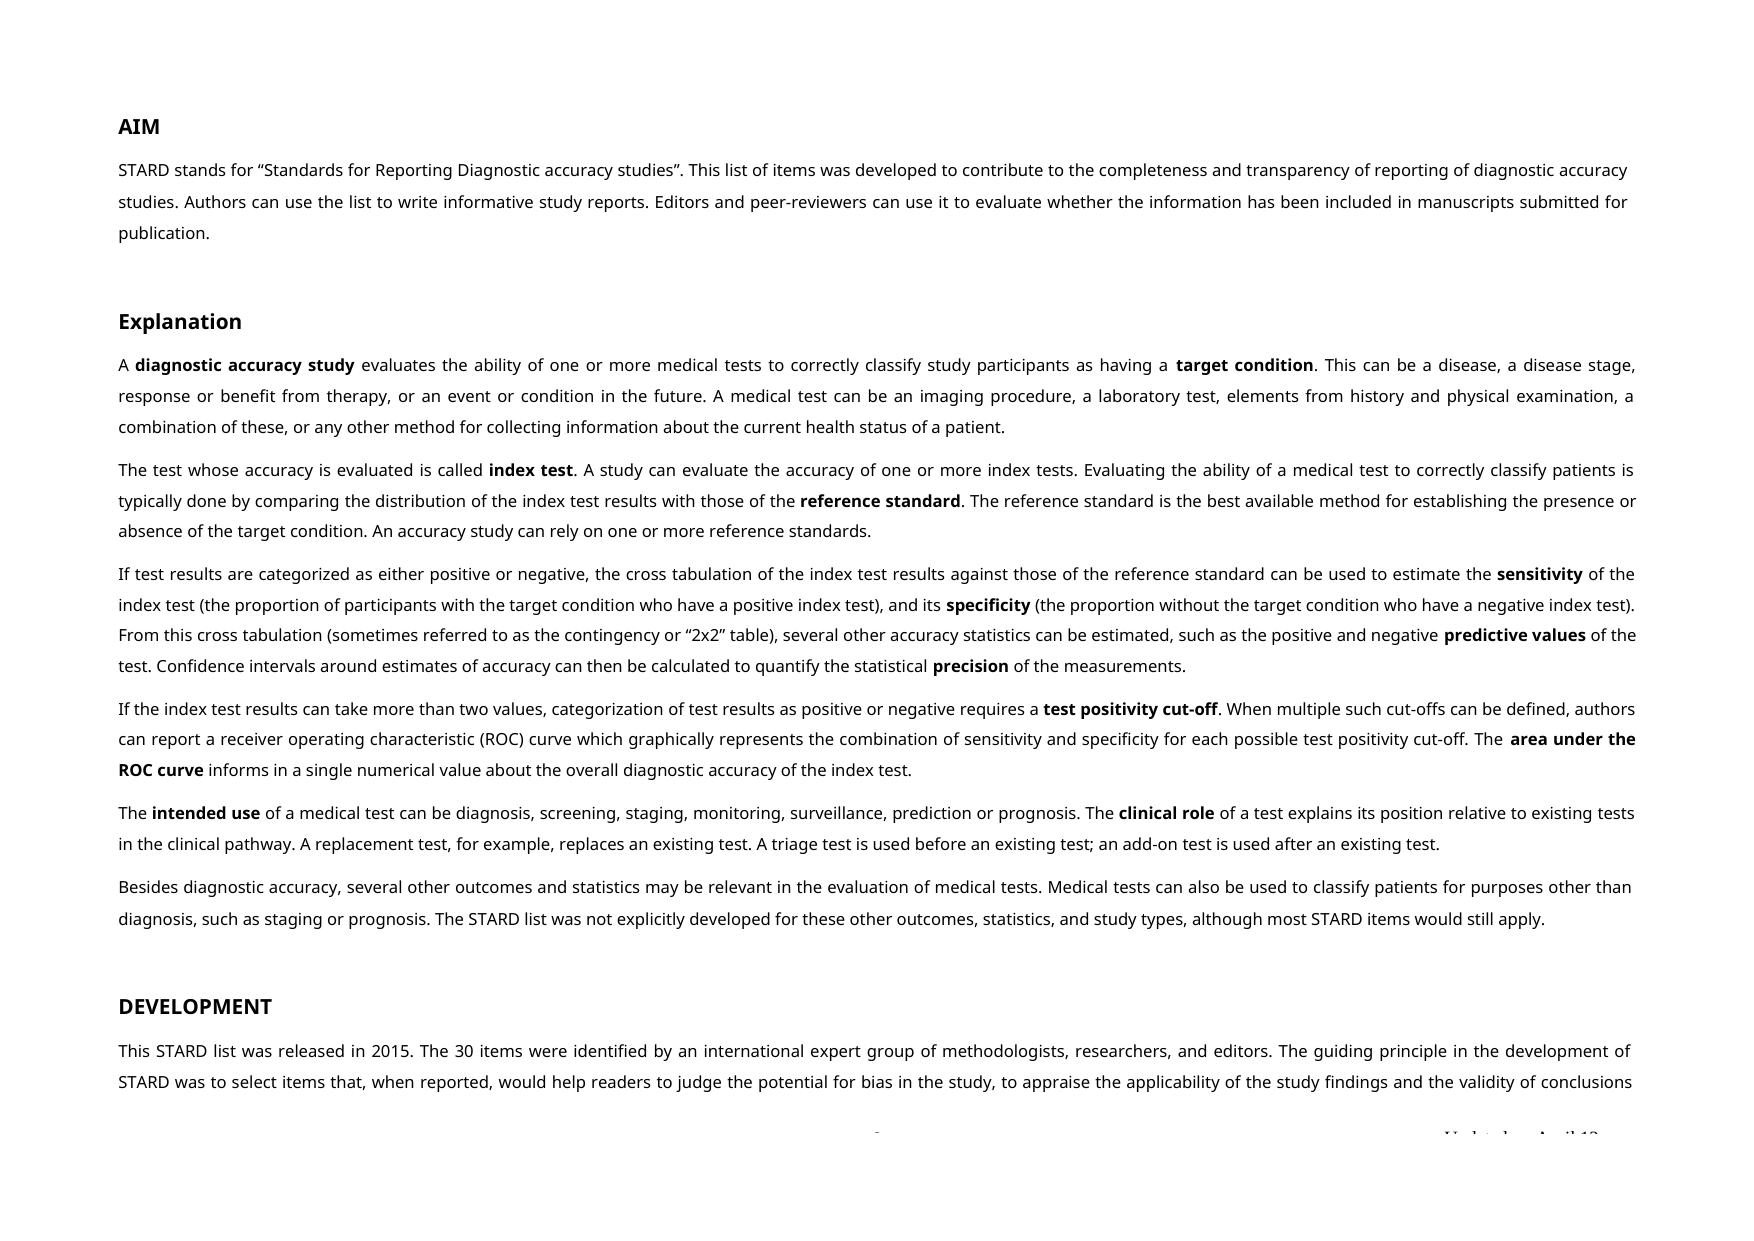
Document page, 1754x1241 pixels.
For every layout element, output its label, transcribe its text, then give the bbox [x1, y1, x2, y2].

text Besides diagnostic accuracy, several other outcomes and statistics may be relevant in the evaluation of medical tests. Medical tests can also be used to classify patients for purposes other than diagnosis, such as staging or prognosis. The STARD list was not explicitly developed for these other outcomes, statistics, and study types, although most STARD items would still apply. [118, 876, 1636, 930]
text A diagnostic accuracy study evaluates the ability of one or more medical tests to correctly classify study participants as having a target condition. This can be a disease, a disease stage, response or benefit from therapy, or an event or condition in the future. A medical test can be an imaging procedure, a laboratory test, elements from history and physical examination, a combination of these, or any other method for collecting information about the current health status of a patient. [118, 353, 1636, 438]
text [118, 1039, 1634, 1093]
subtitle DEVELOPMENT [118, 992, 1648, 1021]
subtitle Explanation [118, 307, 1648, 335]
text The intended use of a medical test can be diagnosis, screening, staging, monitoring, surveillance, prediction or prognosis. The clinical role of a test explains its position relative to existing tests in the clinical pathway. A replacement test, for example, replaces an existing test. A triage test is used before an existing test; an add-on test is used after an existing test. [118, 801, 1636, 855]
text The test whose accuracy is evaluated is called index test. A study can evaluate the accuracy of one or more index tests. Evaluating the ability of a medical test to correctly classify patients is typically done by comparing the distribution of the index test results with those of the reference standard. The reference standard is the best available method for establishing the presence or absence of the target condition. An accuracy study can rely on one or more reference standards. [118, 458, 1636, 543]
subtitle AIM [118, 112, 1648, 141]
text If the index test results can take more than two values, categorization of test results as positive or negative requires a test positivity cut-off. When multiple such cut-offs can be defined, authors can report a receiver operating characteristic (ROC) curve which graphically represents the combination of sensitivity and specificity for each possible test positivity cut-off. The area under the ROC curve informs in a single numerical value about the overall diagnostic accuracy of the index test. [118, 697, 1636, 781]
text If test results are categorized as either positive or negative, the cross tabulation of the index test results against those of the reference standard can be used to estimate the sensitivity of the index test (the proportion of participants with the target condition who have a positive index test), and its specificity (the proportion without the target condition who have a negative index test). From this cross tabulation (sometimes referred to as the contingency or “2x2” table), several other accuracy statistics can be estimated, such as the positive and negative predictive values of the test. Confidence intervals around estimates of accuracy can then be calculated to quantify the statistical precision of the measurements. [118, 563, 1636, 677]
text STARD stands for “Standards for Reporting Diagnostic accuracy studies”. This list of items was developed to contribute to the completeness and transparency of reporting of diagnostic accuracy studies. Authors can use the list to write informative study reports. Editors and peer-reviewers can use it to evaluate whether the information has been included in manuscripts submitted for publication. [118, 159, 1630, 244]
